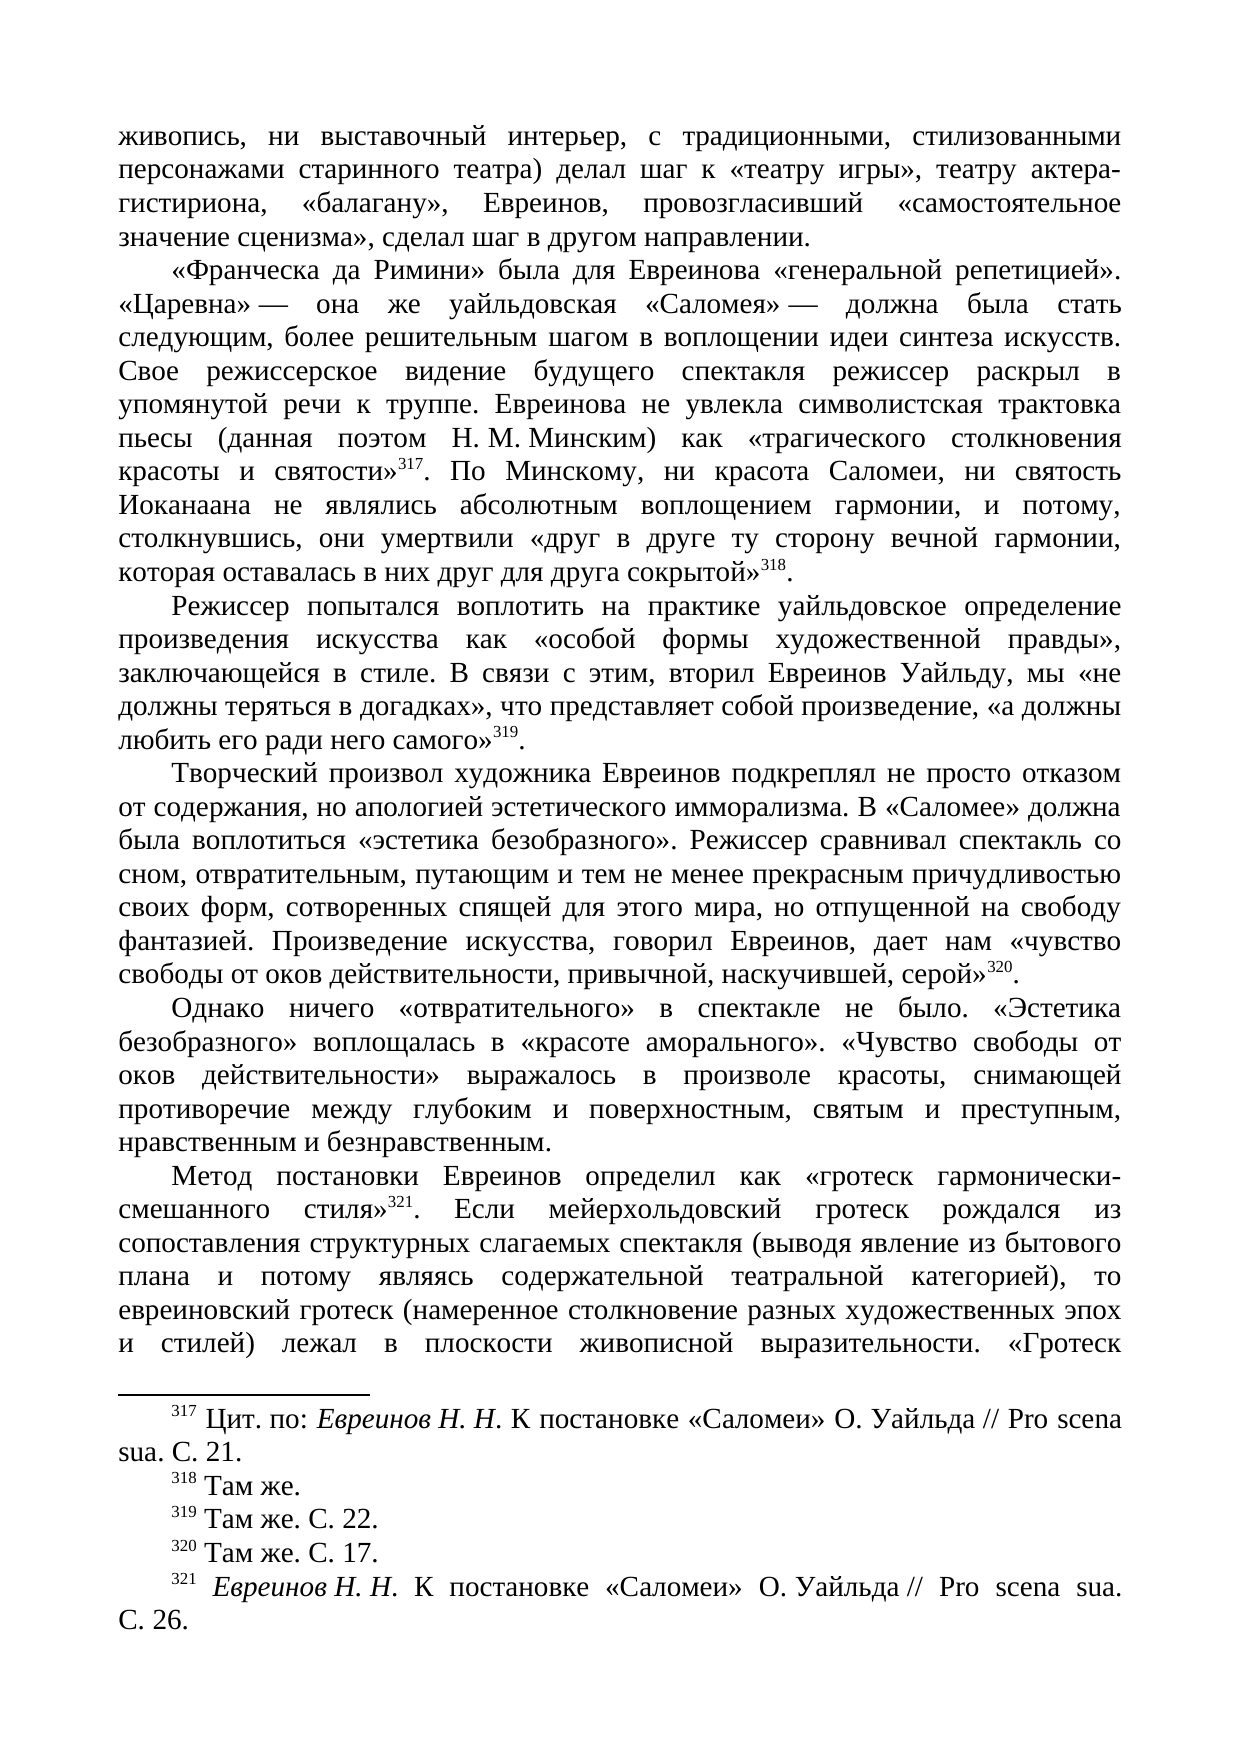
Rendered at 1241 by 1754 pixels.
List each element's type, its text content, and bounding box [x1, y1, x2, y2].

text Однако ничего «отвратительного» в спектакле не было. «Эстетика безобразного» воплощалась в «красоте аморального». «Чувство свободы от оков действительности» выражалось в произволе красоты, снимающей противоречие между глубоким и поверхностным, святым и преступным, нравственным и безнравственным. [118, 990, 1122, 1158]
text В то время как Мейерхольд от живописного театра через «Балаганчик» (центральным персонажем которого и был театр, с занавесом, суфлером, с разделением прав автора и театра, с декорацией, не имитирующей ни жизнь, ни живопись, ни выставочный интерьер, с традиционными, стилизованными персонажами старинного театра) делал шаг к «театру игры», театру актера-гистириона, «балагану», Евреинов, провозгласивший «самостоятельное значение сценизма», сделал шаг в другом направлении. [118, 118, 1122, 252]
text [118, 1158, 1122, 1359]
text {129} «Франческа да Римини» была для Евреинова «генеральной репетицией». «Царевна» — она же уайльдовская «Саломея» — должна была стать следующим, более решительным шагом в воплощении идеи синтеза искусств. Свое режиссерское видение будущего спектакля режиссер раскрыл в упомянутой речи к труппе. Евреинова не увлекла символистская трактовка пьесы (данная поэтом Н. М. Минским) как «трагического столкновения красоты и святости». По Минскому, ни красота Саломеи, ни святость Иоканаана не являлись абсолютным воплощением гармонии, и потому, столкнувшись, они умертвили «друг в друге ту сторону вечной гармонии, которая оставалась в них друг для друга сокрытой». [118, 252, 1122, 588]
text Режиссер попытался воплотить на практике уайльдовское определение произведения искусства как «особой формы художественной правды», заключающейся в стиле. В связи с этим, вторил Евреинов Уайльду, мы «не должны теряться в догадках», что представляет собой произведение, «а должны любить его ради него самого». [118, 588, 1122, 755]
text Творческий произвол художника Евреинов подкреплял не просто отказом от содержания, но апологией эстетического имморализма. В «Саломее» должна была воплотиться «эстетика безобразного». Режиссер сравнивал спектакль со сном, отвратительным, путающим и тем не менее прекрасным причудливостью своих форм, сотворенных спящей для этого мира, но отпущенной на свободу фантазией. Произведение искусства, говорил Евреинов, дает нам «чувство свободы от оков действительности, привычной, наскучившей, серой». [118, 755, 1122, 990]
